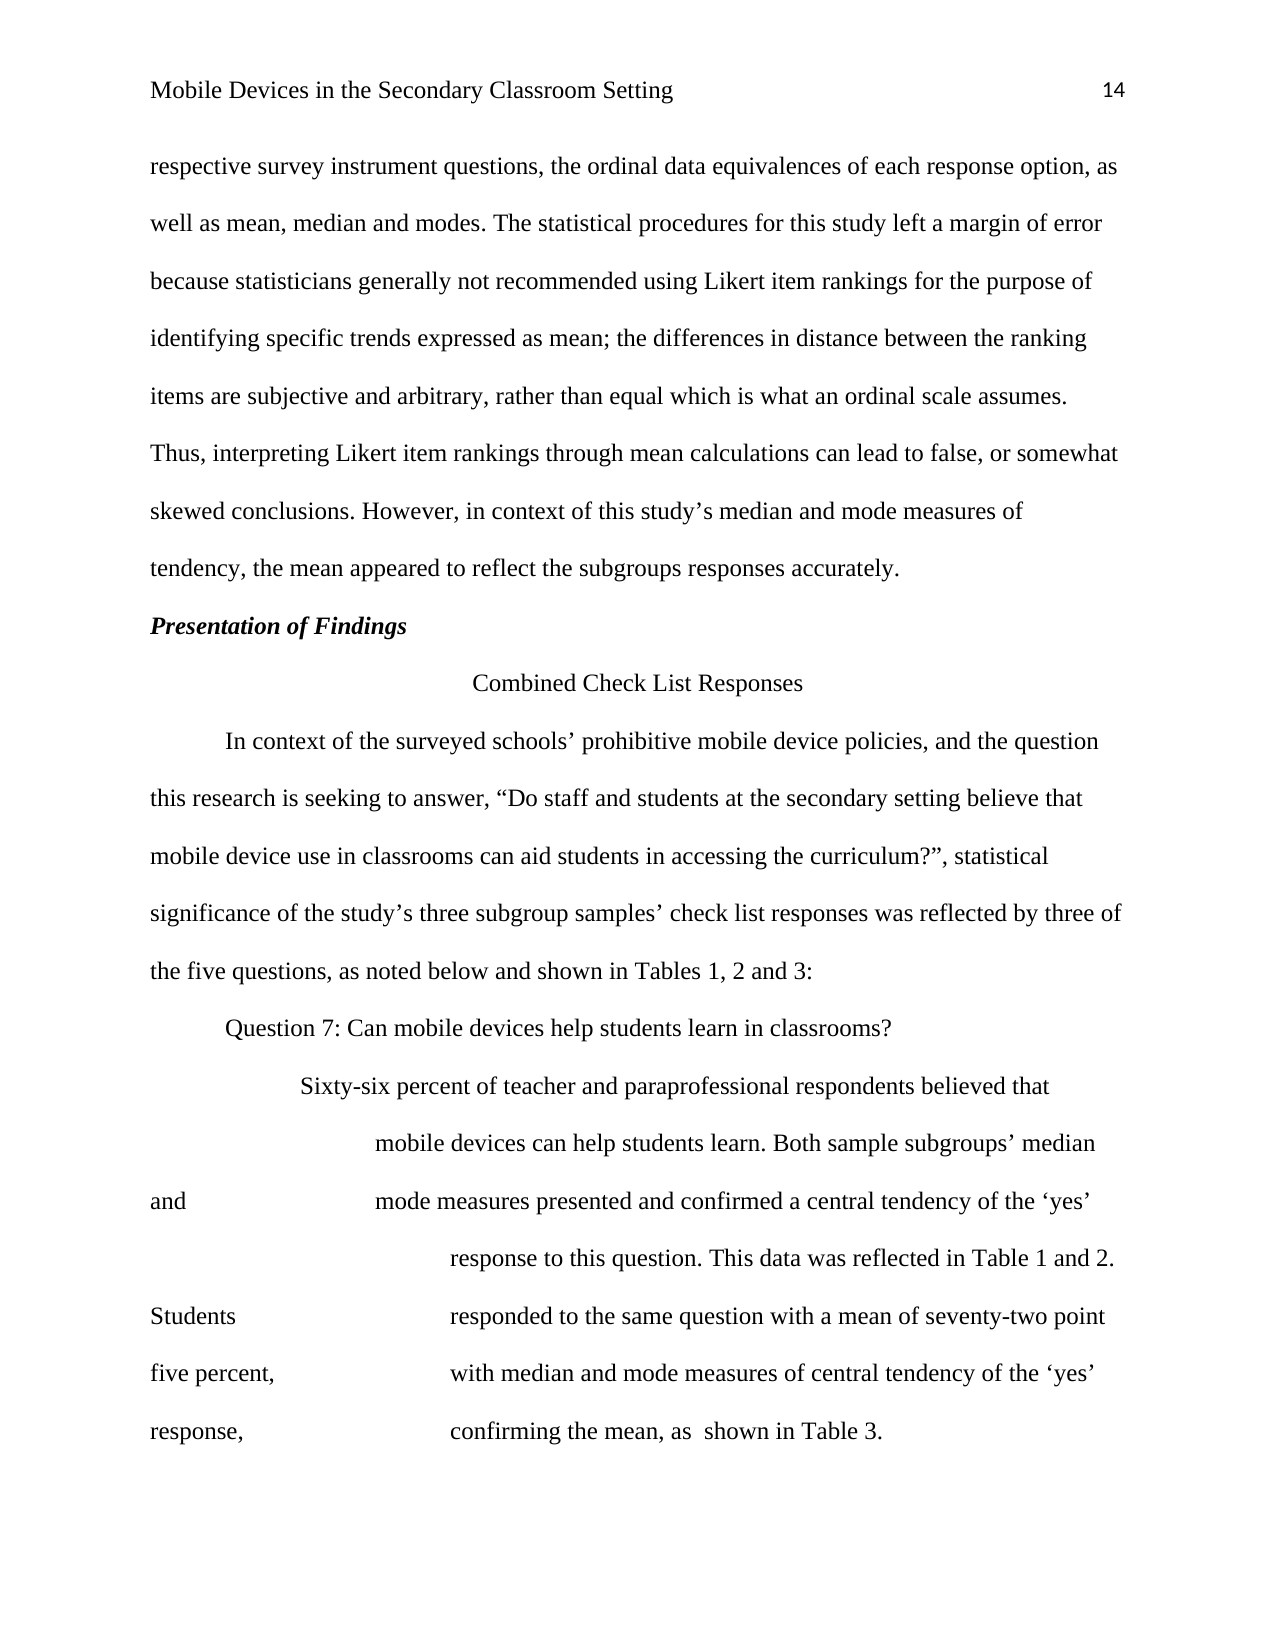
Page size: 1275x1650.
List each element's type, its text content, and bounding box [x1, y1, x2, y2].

text Combined Check List Responses [150, 668, 1125, 697]
text Question 7: Can mobile devices help students learn in classrooms? [150, 1013, 1125, 1042]
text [150, 151, 1125, 582]
text Sixty-six percent of teacher and paraprofessional respondents believed that mobile devices can help students learn. Both sample subgroups’ median and mode measures presented and confirmed a central tendency of the ‘yes’ response to this question. This data was reflected in Table 1 and 2. Students responded to the same question with a mean of seventy-two point five percent, with median and mode measures of central tendency of the ‘yes’ response, confirming the mean, as shown in Table 3. [150, 1071, 1125, 1444]
text Presentation of Findings [150, 611, 1125, 639]
text In context of the surveyed schools’ prohibitive mobile device policies, and the question this research is seeking to answer, “Do staff and students at the secondary setting believe that mobile device use in classrooms can aid students in accessing the curriculum?”, statistical significance of the study’s three subgroup samples’ check list responses was reflected by three of the five questions, as noted below and shown in Tables 1, 2 and 3: [150, 726, 1125, 984]
